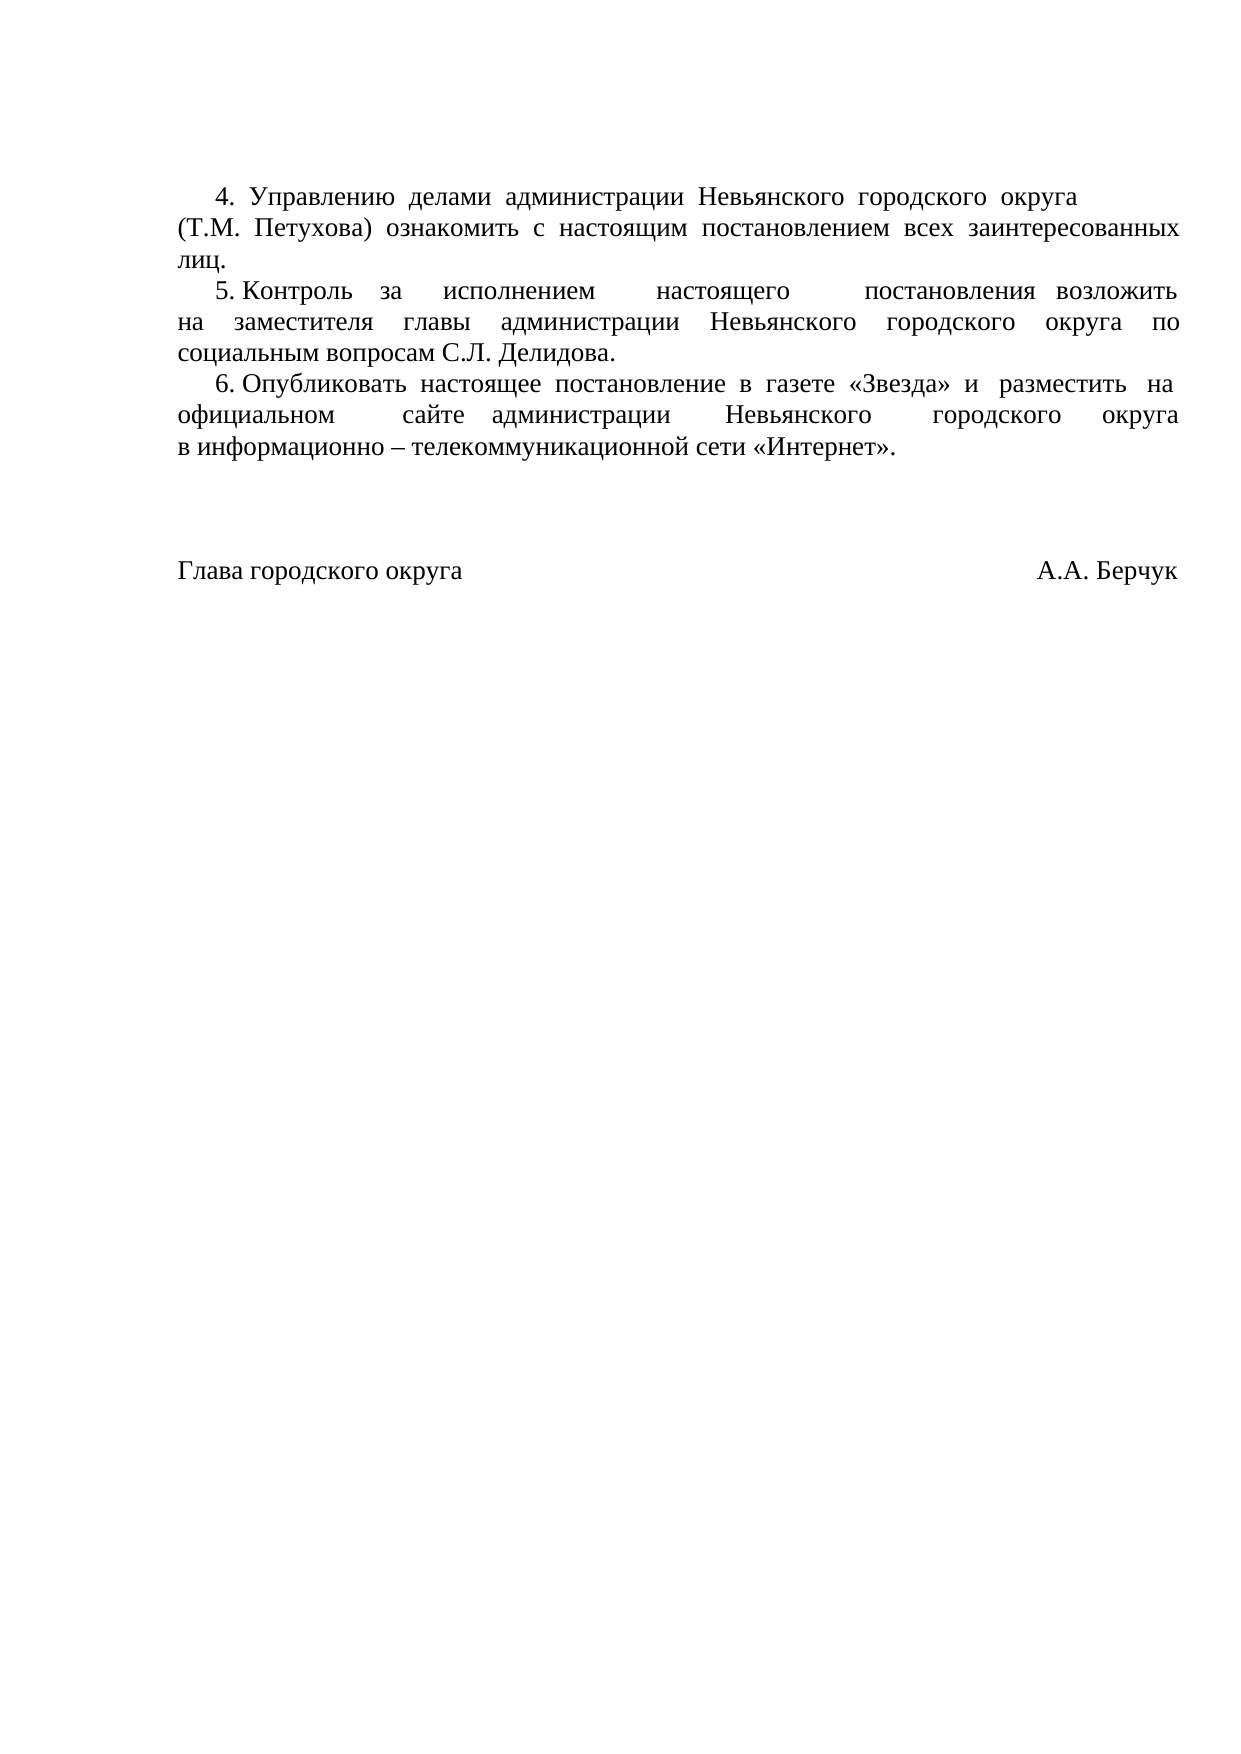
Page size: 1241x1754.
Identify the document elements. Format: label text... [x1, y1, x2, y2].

text (Т.М. Петухова) ознакомить с настоящим постановлением всех заинтересованных лиц. [177, 212, 1181, 274]
text 4. Управлению делами администрации Невьянского городского округа [177, 180, 1181, 212]
text официальном сайте администрации Невьянского городского округа в информационно – телекоммуникационной сети «Интернет». [177, 398, 1181, 461]
text на заместителя главы администрации Невьянского городского округа по социальным вопросам С.Л. Делидова. [177, 305, 1181, 367]
text Глава городского округа А.А. Берчук [177, 554, 1181, 585]
text 6. Опубликовать настоящее постановление в газете «Звезда» и разместить на [215, 367, 1181, 398]
text 5. Контроль за исполнением настоящего постановления возложить [177, 274, 1181, 305]
